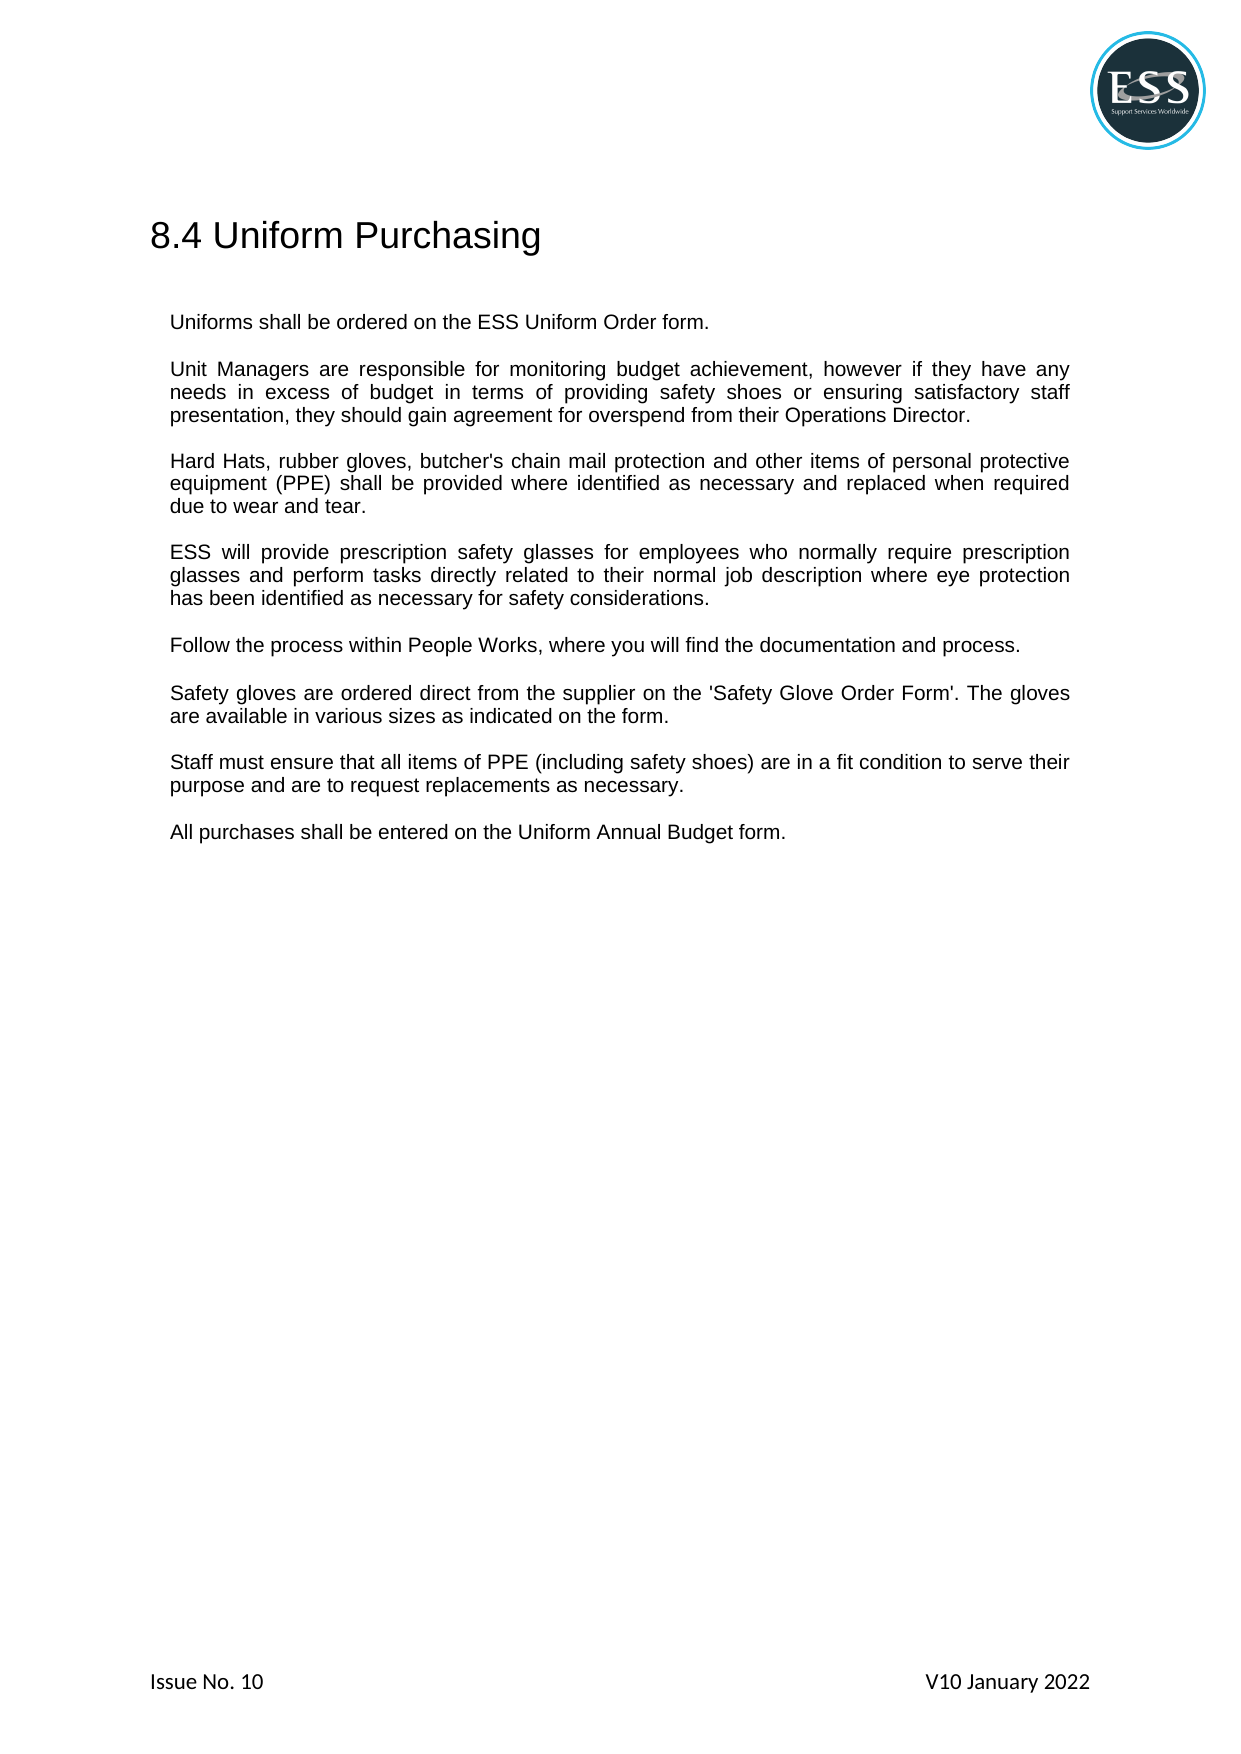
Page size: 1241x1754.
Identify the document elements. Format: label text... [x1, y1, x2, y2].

text ESS will provide prescription safety glasses for employees who normally require prescription glasses and perform tasks directly related to their normal job description where eye protection has been identified as necessary for safety considerations. [169, 541, 1071, 610]
picture [1090, 31, 1206, 150]
text 8.4 Uniform Purchasing [150, 213, 1090, 256]
text All purchases shall be entered on the Uniform Annual Budget form. [170, 819, 1090, 843]
text Hard Hats, rubber gloves, butcher's chain mail protection and other items of personal protective equipment (PPE) shall be provided where identified as necessary and replaced when required due to wear and tear. [169, 451, 1071, 517]
text Staff must ensure that all items of PPE (including safety shoes) are in a fit condition to serve their purpose and are to request replacements as necessary. [169, 751, 1071, 797]
text Uniforms shall be ordered on the ESS Uniform Order form. [169, 310, 1090, 334]
text Safety gloves are ordered direct from the supplier on the 'Safety Glove Order Form'. The gloves are available in various sizes as indicated on the form. [169, 682, 1071, 727]
text Unit Managers are responsible for monitoring budget achievement, however if they have any needs in excess of budget in terms of providing safety shoes or ensuring satisfactory staff presentation, they should gain agreement for overspend from their Operations Director. [169, 358, 1071, 426]
text Follow the process within People Works, where you will find the documentation and process. [169, 634, 1071, 657]
